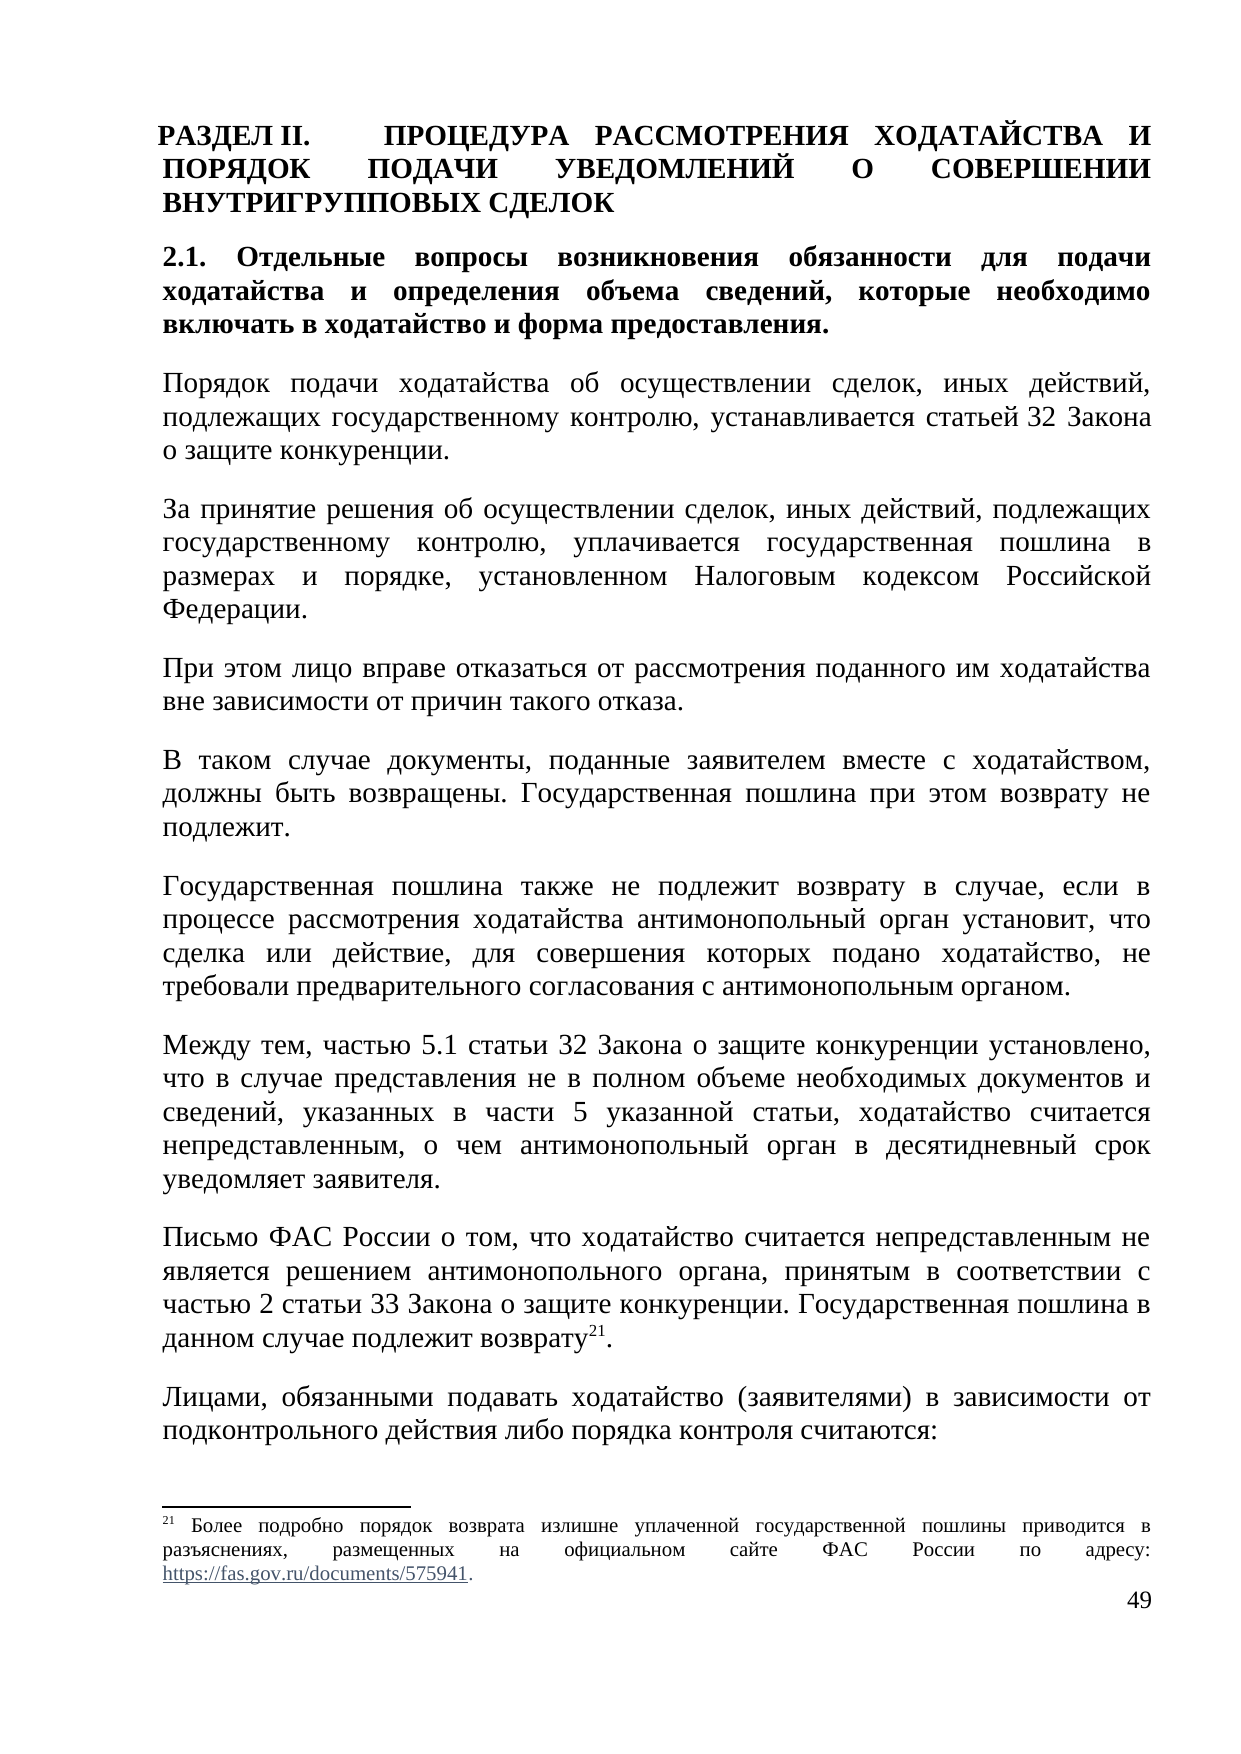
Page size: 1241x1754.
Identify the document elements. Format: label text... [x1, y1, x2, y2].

text Государственная пошлина также не подлежит возврату в случае, если в процессе рассмотрения ходатайства антимонопольный орган установит, что сделка или действие, для совершения которых подано ходатайство, не требовали предварительного согласования с антимонопольным органом. [162, 868, 1152, 1002]
text Письмо ФАС России о том, что ходатайство считается непредставленным не является решением антимонопольного органа, принятым в соответствии с частью 2 статьи 33 Закона о защите конкуренции. Государственная пошлина в данном случае подлежит возврату. [162, 1219, 1152, 1354]
text В таком случае документы, поданные заявителем вместе с ходатайством, должны быть возвращены. Государственная пошлина при этом возврату не подлежит. [162, 742, 1152, 843]
text Лицами, обязанными подавать ходатайство (заявителями) в зависимости от подконтрольного действия либо порядка контроля считаются: [162, 1379, 1152, 1446]
text За принятие решения об осуществлении сделок, иных действий, подлежащих государственному контролю, уплачивается государственная пошлина в размерах и порядке, установленном Налоговым кодексом Российской Федерации. [162, 491, 1152, 625]
text Порядок подачи ходатайства об осуществлении сделок, иных действий, подлежащих государственному контролю, устанавливается статьей 32 Закона о защите конкуренции. [162, 365, 1152, 466]
list ПРОЦЕДУРА РАССМОТРЕНИЯ ХОДАТАЙСТВА И ПОРЯДОК ПОДАЧИ УВЕДОМЛЕНИЙ О СОВЕРШЕНИИ ВНУТРИГРУППОВЫХ СДЕЛОК [162, 118, 1152, 219]
list Отдельные вопросы возникновения обязанности для подачи ходатайства и определения объема сведений, которые необходимо включать в ходатайство и форма предоставления. [162, 239, 1152, 340]
text Между тем, частью 5.1 статьи 32 Закона о защите конкуренции установлено, что в случае представления не в полном объеме необходимых документов и сведений, указанных в части 5 указанной статьи, ходатайство считается непредставленным, о чем антимонопольный орган в десятидневный срок уведомляет заявителя. [162, 1027, 1152, 1194]
text При этом лицо вправе отказаться от рассмотрения поданного им ходатайства вне зависимости от причин такого отказа. [162, 650, 1152, 717]
